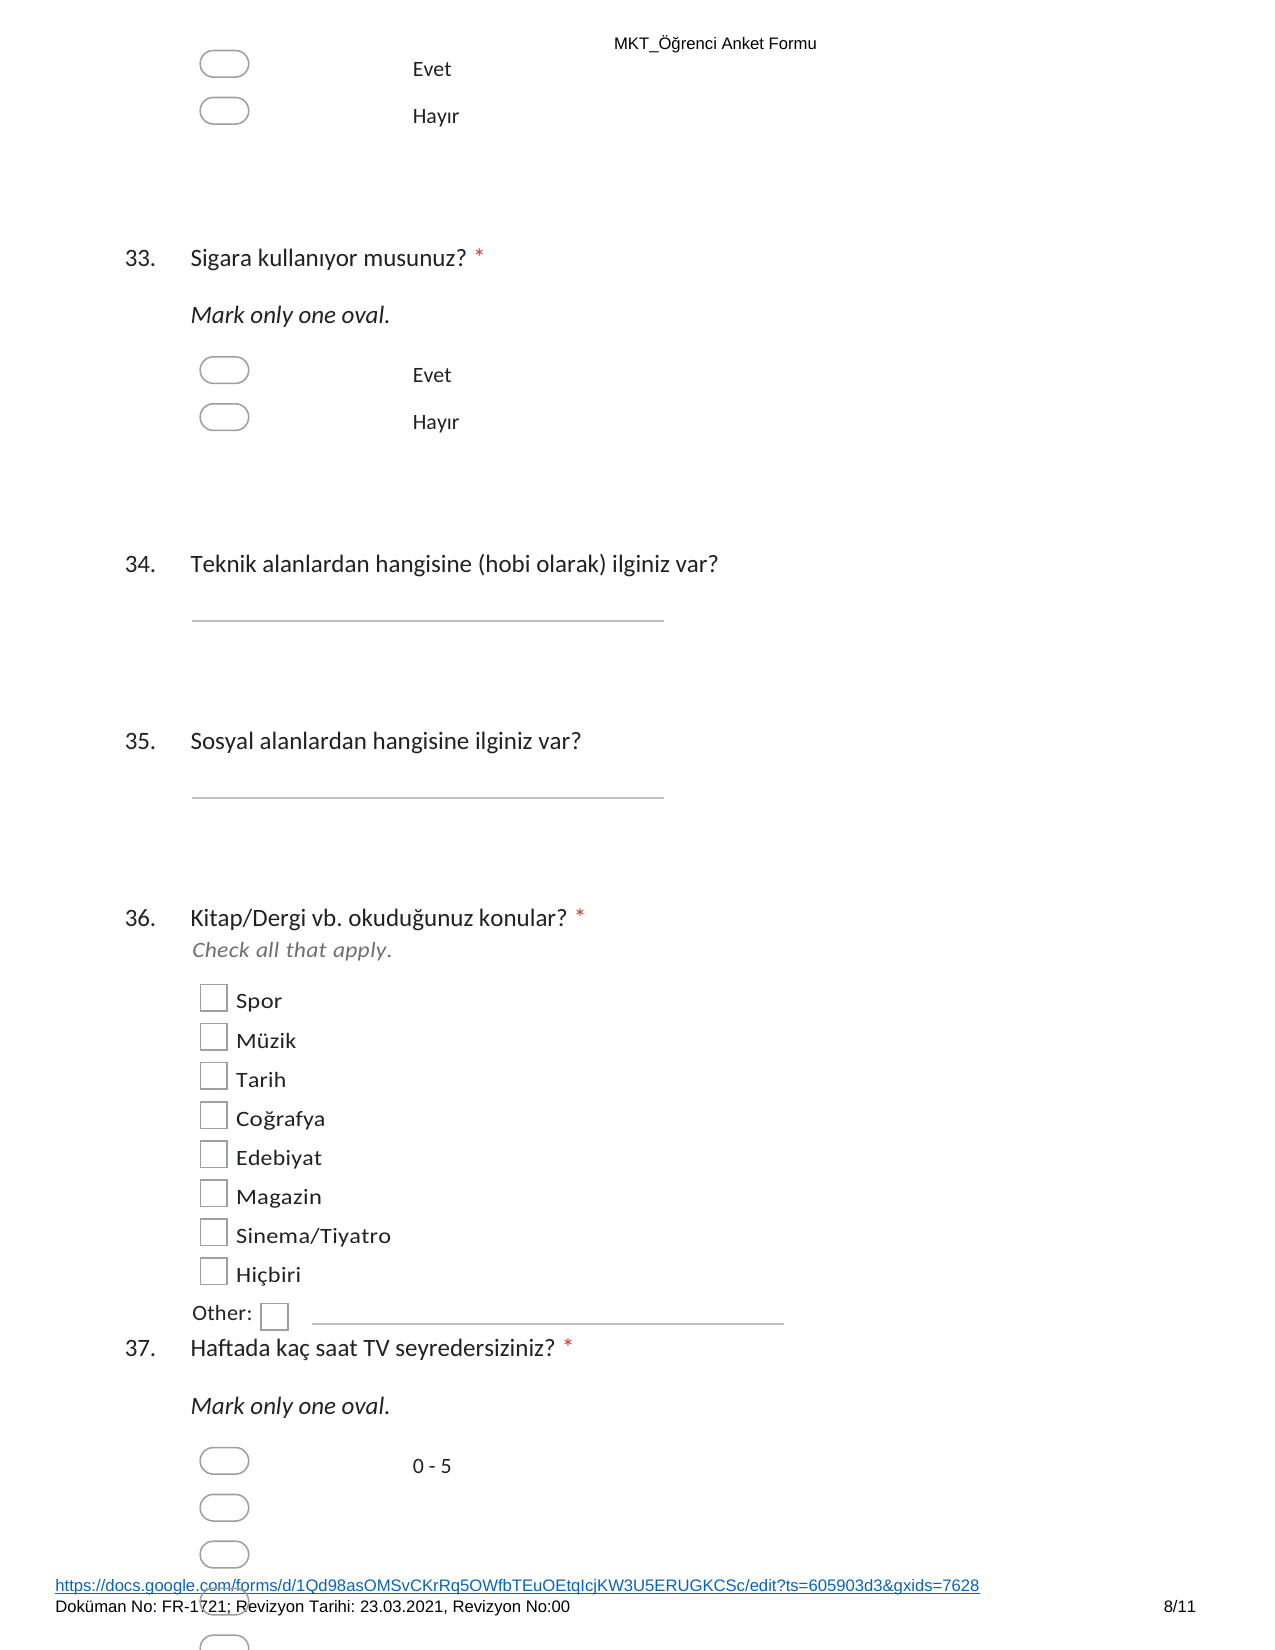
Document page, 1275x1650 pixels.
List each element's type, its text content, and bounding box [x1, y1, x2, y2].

text Mark only one oval. [190, 299, 1111, 329]
text Mark only one oval. [190, 1390, 1111, 1420]
text Hayır [200, 408, 1111, 435]
list Sigara kullanıyor musunuz? * [124, 242, 1111, 272]
text 0 - 5 [200, 1452, 1111, 1479]
text Evet [200, 55, 1111, 82]
list Sosyal alanlardan hangisine ilginiz var? [124, 725, 1111, 755]
text Evet [200, 362, 1111, 388]
list Haftada kaç saat TV seyredersiziniz? * [124, 1332, 1111, 1363]
list Teknik alanlardan hangisine (hobi olarak) ilginiz var? [124, 548, 1111, 578]
text Hayır [200, 102, 1111, 129]
list Kitap/Dergi vb. okuduğunuz konular? * [124, 902, 1111, 932]
